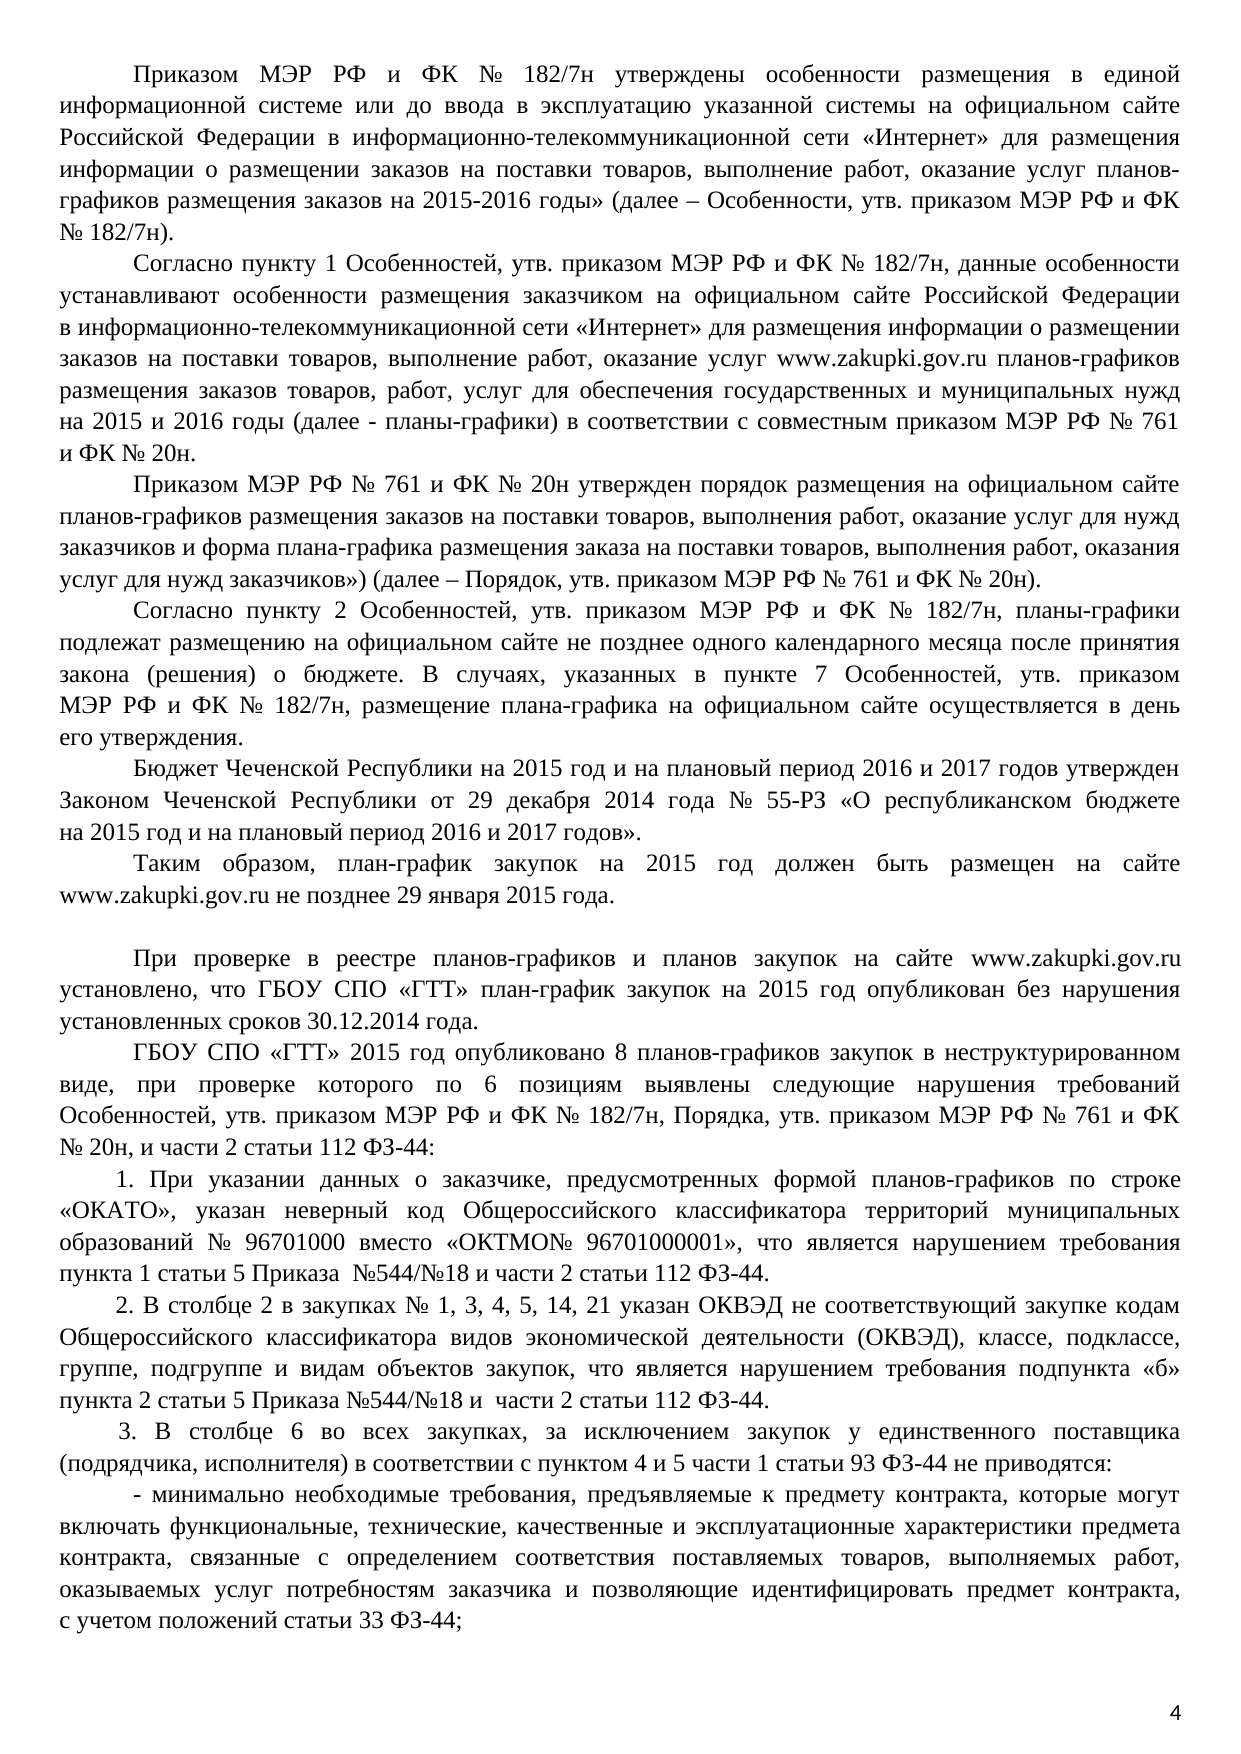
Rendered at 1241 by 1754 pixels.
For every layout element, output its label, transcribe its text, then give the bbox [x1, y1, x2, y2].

text - минимально необходимые требования, предъявляемые к предмету контракта, которые могут включать функциональные, технические, качественные и эксплуатационные характеристики предмета контракта, связанные с определением соответствия поставляемых товаров, выполняемых работ, оказываемых услуг потребностям заказчика и позволяющие идентифицировать предмет контракта, с учетом положений статьи 33 ФЗ-44; [59, 1479, 1181, 1511]
text - минимально необходимые требования, предъявляемые к предмету контракта, которые могут включать функциональные, технические, качественные и эксплуатационные характеристики предмета контракта, связанные с определением соответствия поставляемых товаров, выполняемых работ, оказываемых услуг потребностям заказчика и позволяющие идентифицировать предмет контракта, с учетом положений статьи 33 ФЗ-44; [59, 1603, 1181, 1634]
text При проверке в реестре планов-графиков и планов закупок на сайте www.zakupki.gov.ru установлено, что ГБОУ СПО «ГТТ» план-график закупок на 2015 год опубликован без нарушения установленных сроков 30.12.2014 года. [59, 943, 1181, 1035]
text Согласно пункту 2 Особенностей, утв. приказом МЭР РФ и ФК № 182/7н, планы-графики подлежат размещению на официальном сайте не позднее одного календарного месяца после принятия закона (решения) о бюджете. В случаях, указанных в пункте 7 Особенностей, утв. приказом МЭР РФ и ФК № 182/7н, размещение плана-графика на официальном сайте осуществляется в день его утверждения. [59, 596, 1181, 751]
text 2. В столбце 2 в закупках № 1, 3, 4, 5, 14, 21 указан ОКВЭД не соответствующий закупке кодам Общероссийского классификатора видов экономической деятельности (ОКВЭД), классе, подклассе, группе, подгруппе и видам объектов закупок, что является нарушением требования подпункта «б» пункта 2 статьи 5 Приказа №544/№18 и части 2 статьи 112 ФЗ-44. [59, 1290, 1181, 1413]
text 3. В столбце 6 во всех закупках, за исключением закупок у единственного поставщика (подрядчика, исполнителя) в соответствии с пунктом 4 и 5 части 1 статьи 93 ФЗ-44 не приводятся: [59, 1416, 1181, 1477]
text Бюджет Чеченской Республики на 2015 год и на плановый период 2016 и 2017 годов утвержден Законом Чеченской Республики от 29 декабря 2014 года № 55-РЗ «О республиканском бюджете на 2015 год и на плановый период 2016 и 2017 годов». [59, 753, 1181, 845]
text ГБОУ СПО «ГТТ» 2015 год опубликовано 8 планов-графиков закупок в неструктурированном виде, при проверке которого по 6 позициям выявлены следующие нарушения требований Особенностей, утв. приказом МЭР РФ и ФК № 182/7н, Порядка, утв. приказом МЭР РФ № 761 и ФК № 20н, и части 2 статьи 112 ФЗ-44: [59, 1037, 1181, 1161]
text Таким образом, план-график закупок на 2015 год должен быть размещен на сайте www.zakupki.gov.ru не позднее 29 января 2015 года. [59, 848, 1181, 908]
text Согласно пункту 1 Особенностей, утв. приказом МЭР РФ и ФК № 182/7н, данные особенности устанавливают особенности размещения заказчиком на официальном сайте Российской Федерации в информационно-телекоммуникационной сети «Интернет» для размещения информации о размещении заказов на поставки товаров, выполнение работ, оказание услуг www.zakupki.gov.ru планов-графиков размещения заказов товаров, работ, услуг для обеспечения государственных и муниципальных нужд на 2015 и 2016 годы (далее - планы-графики) в соответствии с совместным приказом МЭР РФ № 761 и ФК № 20н. [59, 248, 1181, 467]
text 1. При указании данных о заказчике, предусмотренных формой планов-графиков по строке «ОКАТО», указан неверный код Общероссийского классификатора территорий муниципальных образований № 96701000 вместо «ОКТМО№ 96701000001», что является нарушением требования пункта 1 статьи 5 Приказа №544/№18 и части 2 статьи 112 ФЗ-44. [59, 1164, 1181, 1287]
text Приказом МЭР РФ № 761 и ФК № 20н утвержден порядок размещения на официальном сайте планов-графиков размещения заказов на поставки товаров, выполнения работ, оказание услуг для нужд заказчиков и форма плана-графика размещения заказа на поставки товаров, выполнения работ, оказания услуг для нужд заказчиков») (далее – Порядок, утв. приказом МЭР РФ № 761 и ФК № 20н). [59, 469, 1181, 593]
text Приказом МЭР РФ и ФК № 182/7н утверждены особенности размещения в единой информационной системе или до ввода в эксплуатацию указанной системы на официальном сайте Российской Федерации в информационно-телекоммуникационной сети «Интернет» для размещения информации о размещении заказов на поставки товаров, выполнение работ, оказание услуг планов-графиков размещения заказов на 2015-2016 годы» (далее – Особенности, утв. приказом МЭР РФ и ФК № 182/7н). [59, 59, 1181, 246]
